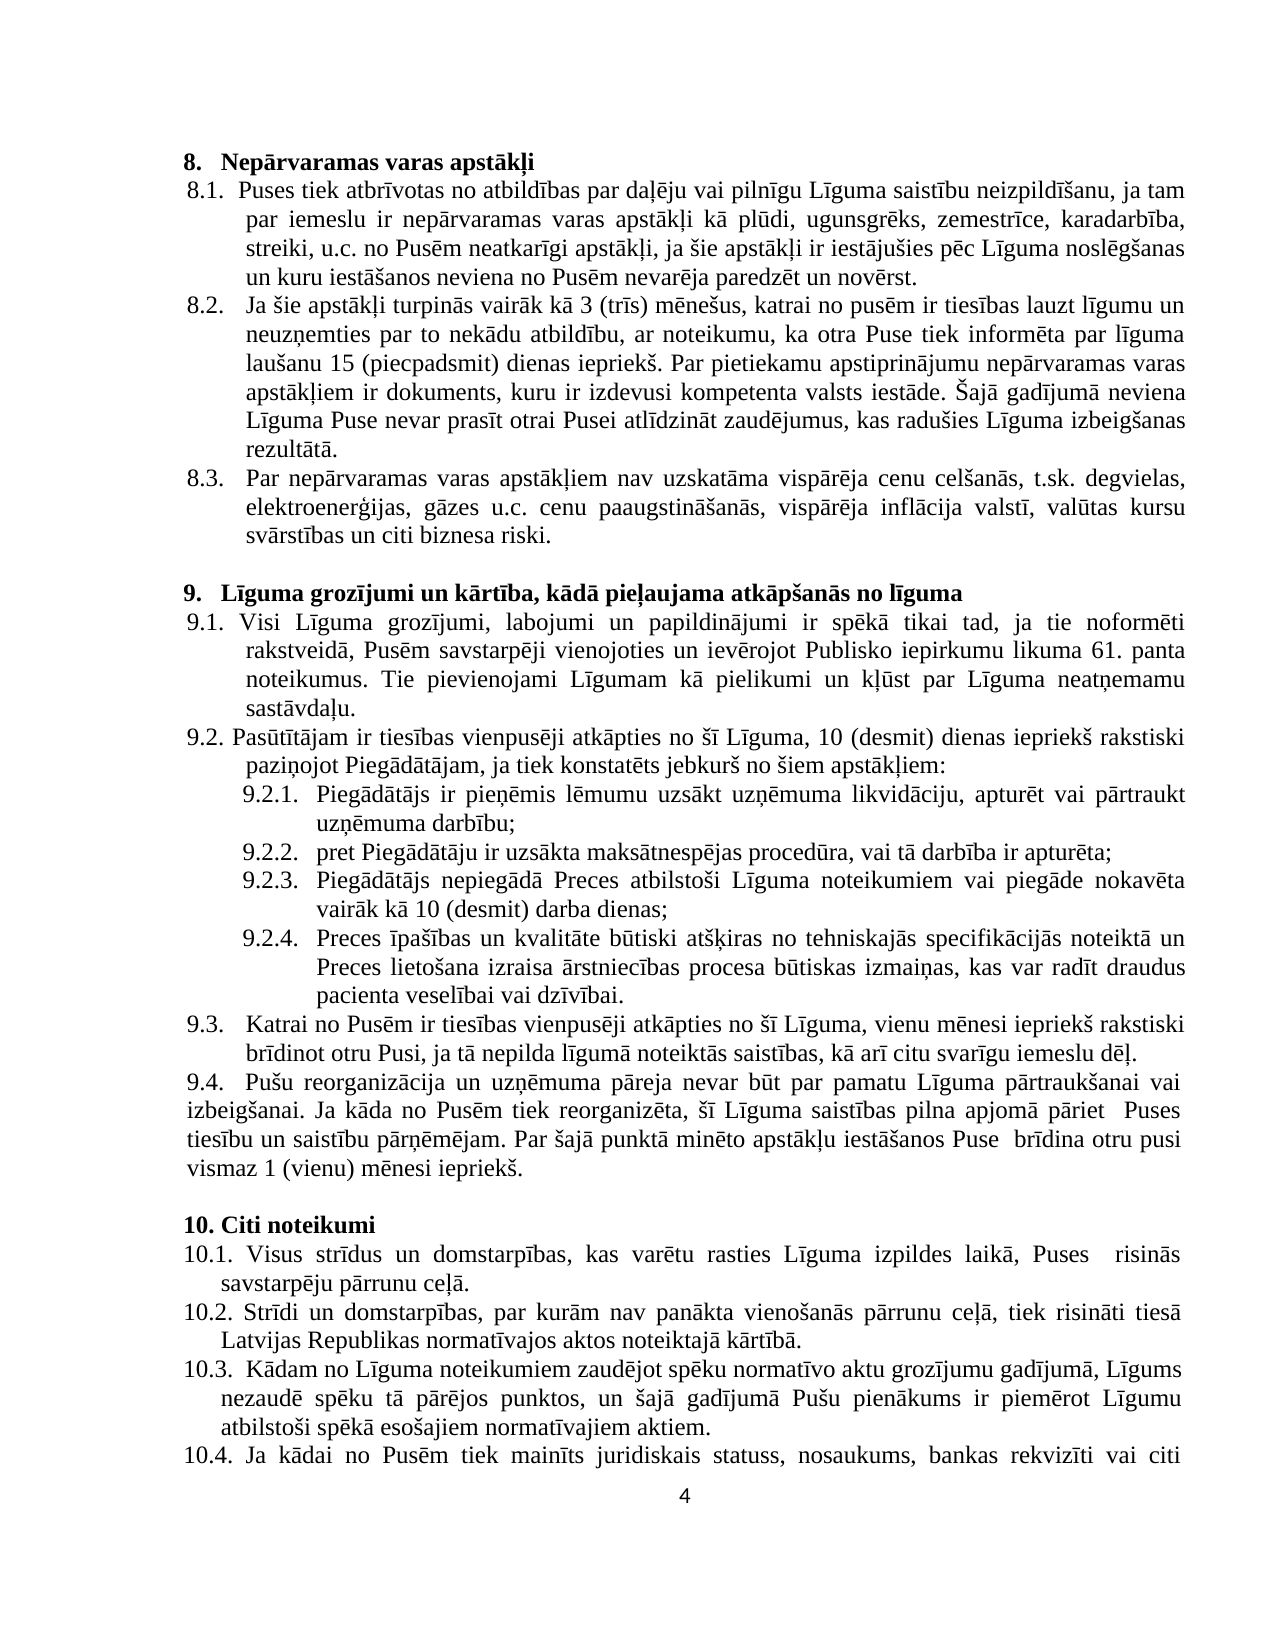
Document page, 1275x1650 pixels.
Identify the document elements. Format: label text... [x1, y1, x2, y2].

text 9.2.4. Preces īpašības un kvalitāte būtiski atšķiras no tehniskajās specifikācijās noteiktā un Preces lietošana izraisa ārstniecības procesa būtiskas izmaiņas, kas var radīt draudus pacienta veselībai vai dzīvībai. [242, 923, 1186, 1009]
text 9.2.1. Piegādātājs ir pieņēmis lēmumu uzsākt uzņēmuma likvidāciju, apturēt vai pārtraukt uzņēmuma darbību; [242, 779, 1186, 837]
text 8.1. Puses tiek atbrīvotas no atbildības par daļēju vai pilnīgu Līguma saistību neizpildīšanu, ja tam par iemeslu ir nepārvaramas varas apstākļi kā plūdi, ugunsgrēks, zemestrīce, karadarbība, streiki, u.c. no Pusēm neatkarīgi apstākļi, ja šie apstākļi ir iestājušies pēc Līguma noslēgšanas un kuru iestāšanos neviena no Pusēm nevarēja paredzēt un novērst. [187, 176, 1186, 291]
text 9.4. Pušu reorganizācija un uzņēmuma pāreja nevar būt par pamatu Līguma pārtraukšanai vai izbeigšanai. Ja kāda no Pusēm tiek reorganizēta, šī Līguma saistības pilna apjomā pāriet Puses tiesību un saistību pārņēmējam. Par šajā punktā minēto apstākļu iestāšanos Puse brīdina otru pusi vismaz 1 (vienu) mēnesi iepriekš. [187, 1067, 1182, 1182]
text 9.2.2. pret Piegādātāju ir uzsākta maksātnespējas procedūra, vai tā darbība ir apturēta; [242, 837, 1186, 866]
text 10.1. Visus strīdus un domstarpības, kas varētu rasties Līguma izpildes laikā, Puses risinās savstarpēju pārrunu ceļā. [183, 1239, 1182, 1297]
text 10.3. Kādam no Līguma noteikumiem zaudējot spēku normatīvo aktu grozījumu gadījumā, Līgums nezaudē spēku tā pārējos punktos, un šajā gadījumā Pušu pienākums ir piemērot Līgumu atbilstoši spēkā esošajiem normatīvajiem aktiem. [183, 1354, 1182, 1441]
text 9.1. Visi Līguma grozījumi, labojumi un papildinājumi ir spēkā tikai tad, ja tie noformēti rakstveidā, Pusēm savstarpēji vienojoties un ievērojot Publisko iepirkumu likuma 61. panta noteikumus. Tie pievienojami Līgumam kā pielikumi un kļūst par Līguma neatņemamu sastāvdaļu. [187, 607, 1186, 722]
text 8.3. Par nepārvaramas varas apstākļiem nav uzskatāma vispārēja cenu celšanās, t.sk. degvielas, elektroenerģijas, gāzes u.c. cenu paaugstināšanās, vispārēja inflācija valstī, valūtas kursu svārstības un citi biznesa riski. [187, 463, 1186, 549]
text 9.3. Katrai no Pusēm ir tiesības vienpusēji atkāpties no šī Līguma, vienu mēnesi iepriekš rakstiski brīdinot otru Pusi, ja tā nepilda līgumā noteiktās saistības, kā arī citu svarīgu iemeslu dēļ. [187, 1009, 1186, 1067]
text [183, 1441, 1182, 1469]
text 9. Līguma grozījumi un kārtība, kādā pieļaujama atkāpšanās no līguma [183, 578, 1239, 607]
text 8.2. Ja šie apstākļi turpinās vairāk kā 3 (trīs) mēnešus, katrai no pusēm ir tiesības lauzt līgumu un neuzņemties par to nekādu atbildību, ar noteikumu, ka otra Puse tiek informēta par līguma laušanu 15 (piecpadsmit) dienas iepriekš. Par pietiekamu apstiprinājumu nepārvaramas varas apstākļiem ir dokuments, kuru ir izdevusi kompetenta valsts iestāde. Šajā gadījumā neviena Līguma Puse nevar prasīt otrai Pusei atlīdzināt zaudējumus, kas radušies Līguma izbeigšanas rezultātā. [187, 291, 1186, 463]
text 9.2. Pasūtītājam ir tiesības vienpusēji atkāpties no šī Līguma, 10 (desmit) dienas iepriekš rakstiski paziņojot Piegādātājam, ja tiek konstatēts jebkurš no šiem apstākļiem: [187, 722, 1186, 779]
text 10. Citi noteikumi [183, 1211, 1239, 1239]
text 8. Nepārvaramas varas apstākļi [183, 147, 1239, 176]
text 10.2. Strīdi un domstarpības, par kurām nav panākta vienošanās pārrunu ceļā, tiek risināti tiesā Latvijas Republikas normatīvajos aktos noteiktajā kārtībā. [183, 1297, 1182, 1354]
text 9.2.3. Piegādātājs nepiegādā Preces atbilstoši Līguma noteikumiem vai piegāde nokavēta vairāk kā 10 (desmit) darba dienas; [242, 866, 1186, 923]
